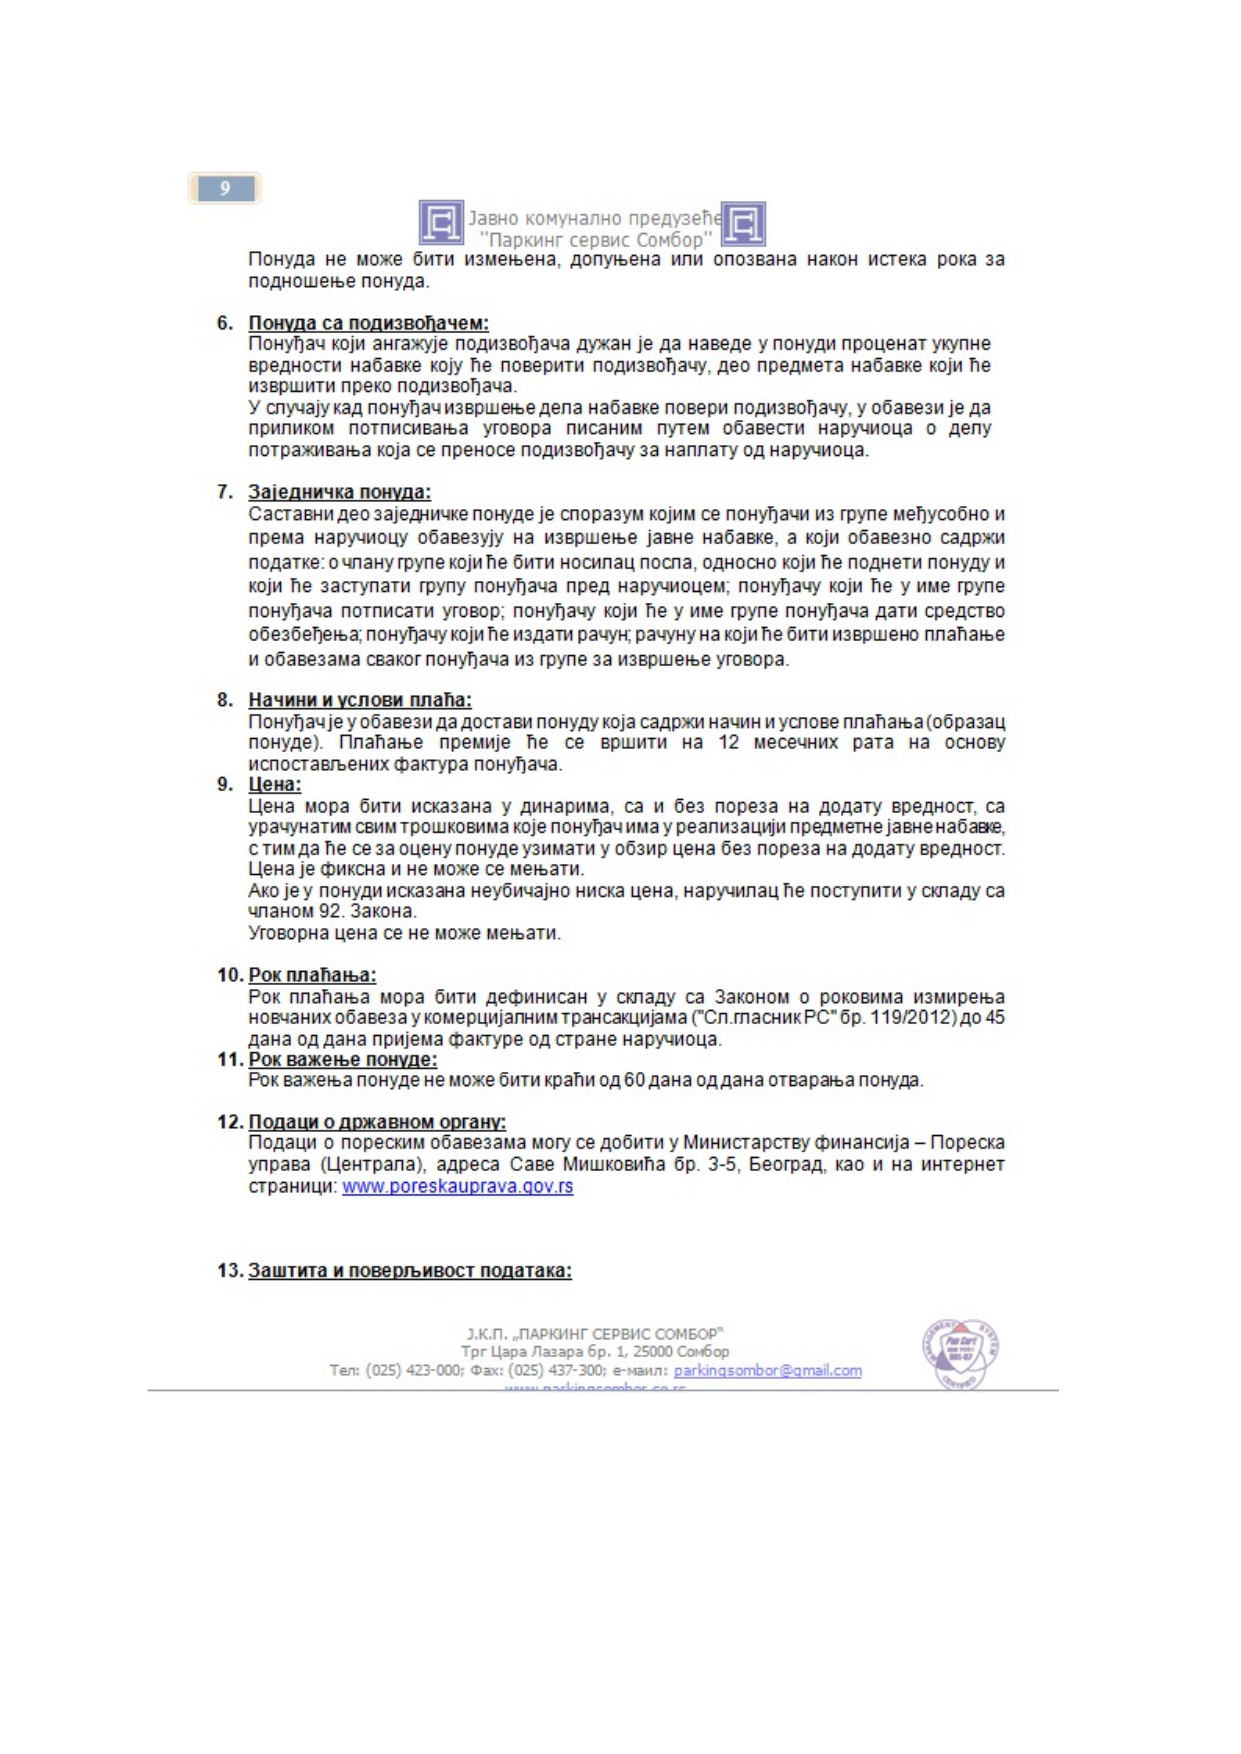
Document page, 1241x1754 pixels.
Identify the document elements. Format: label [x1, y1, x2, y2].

picture [147, 147, 1059, 1393]
